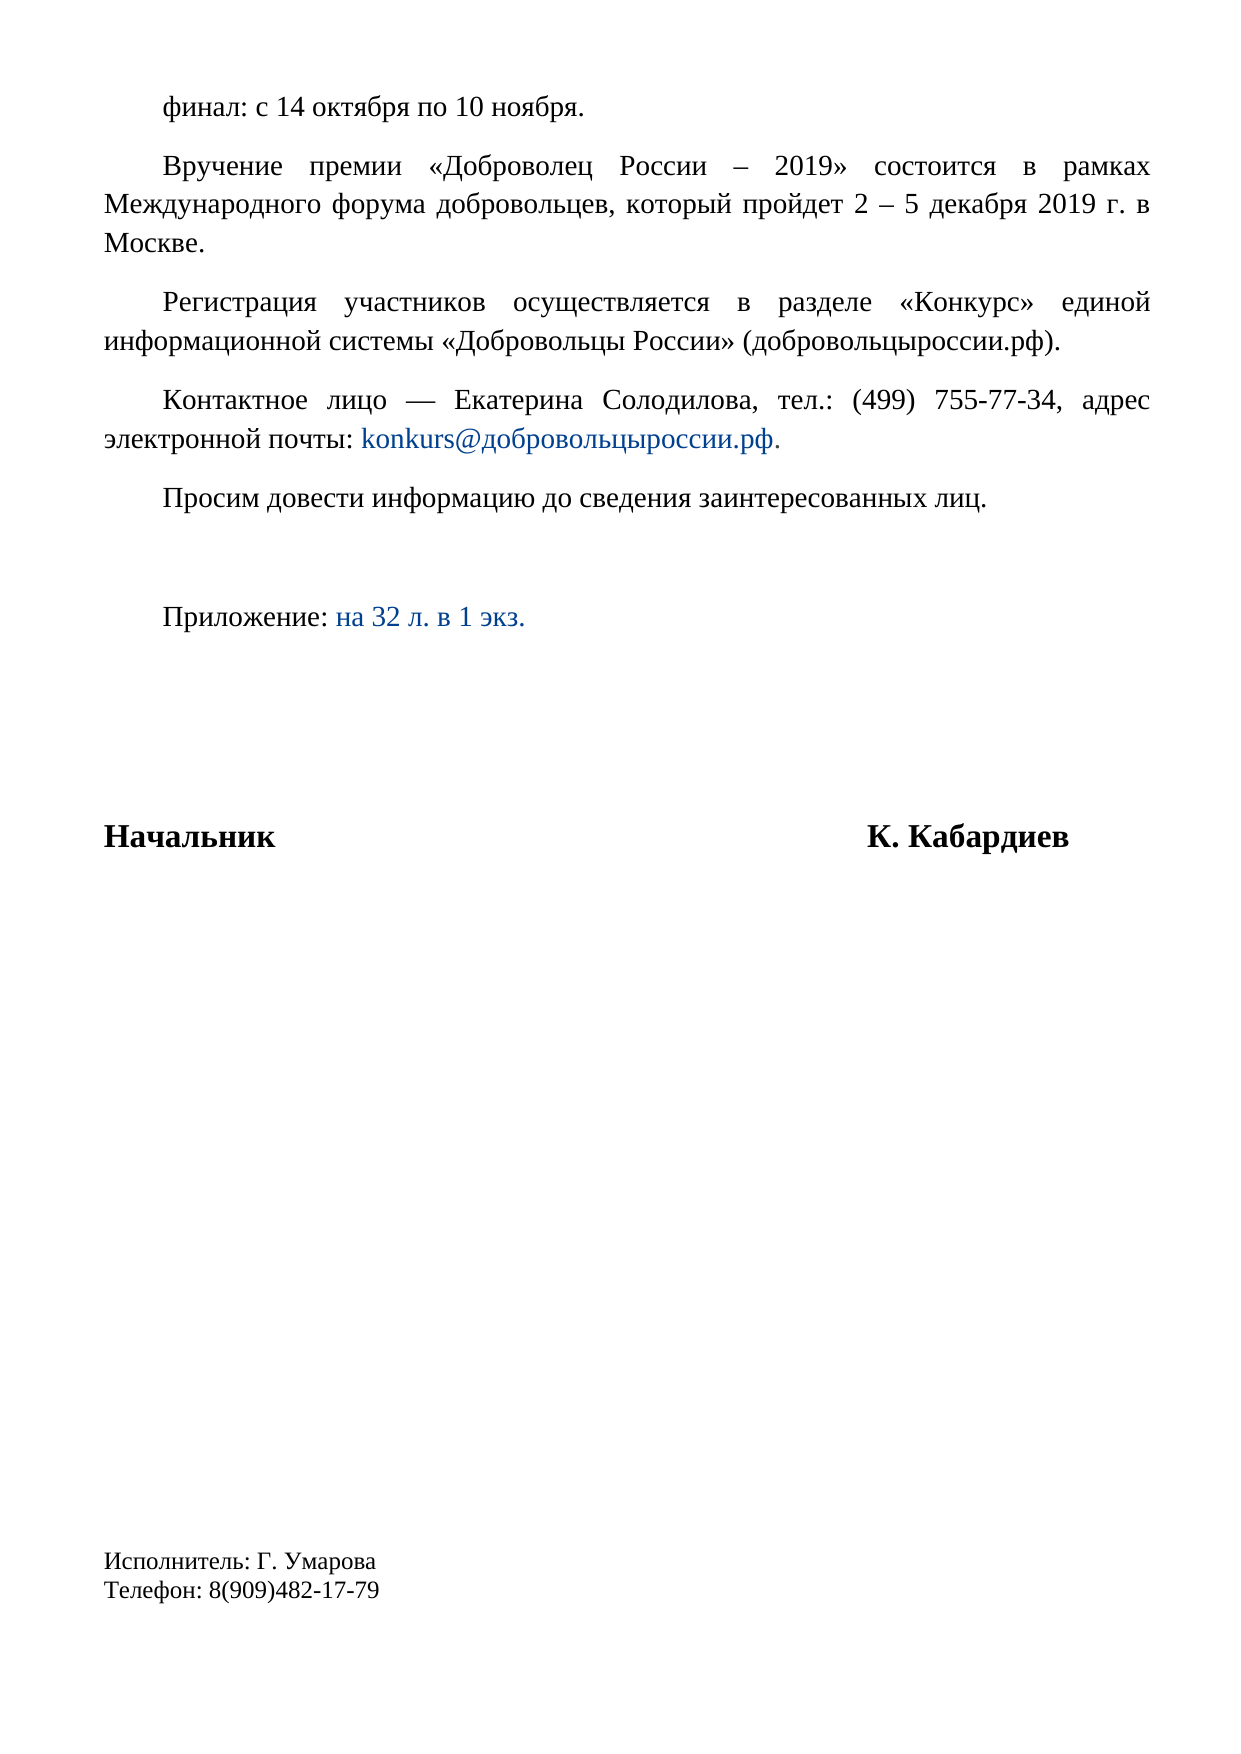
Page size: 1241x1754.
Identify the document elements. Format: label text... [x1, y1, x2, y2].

text Телефон: 8(909)482-17-79 [103, 1575, 1152, 1604]
text Начальник К. Кабардиев [103, 816, 1152, 855]
text финал: с 14 октября по 10 ноября. [103, 89, 1152, 122]
text Приложение: на 32 л. в 1 экз. [103, 599, 1152, 633]
text Регистрация участников осуществляется в разделе «Конкурс» единой информационной системы «Добровольцы России» (добровольцыроссии.рф). [103, 284, 1152, 357]
text Просим довести информацию до сведения заинтересованных лиц. [103, 480, 1152, 514]
text Контактное лицо — Екатерина Солодилова, тел.: (499) 755-77-34, адрес электронной почты: konkurs@добровольцыроссии.рф. [103, 382, 1152, 454]
text Исполнитель: Г. Умарова [103, 1546, 1152, 1575]
text Вручение премии «Доброволец России – 2019» состоится в рамках Международного форума добровольцев, который пройдет 2 – 5 декабря 2019 г. в Москве. [103, 148, 1152, 259]
